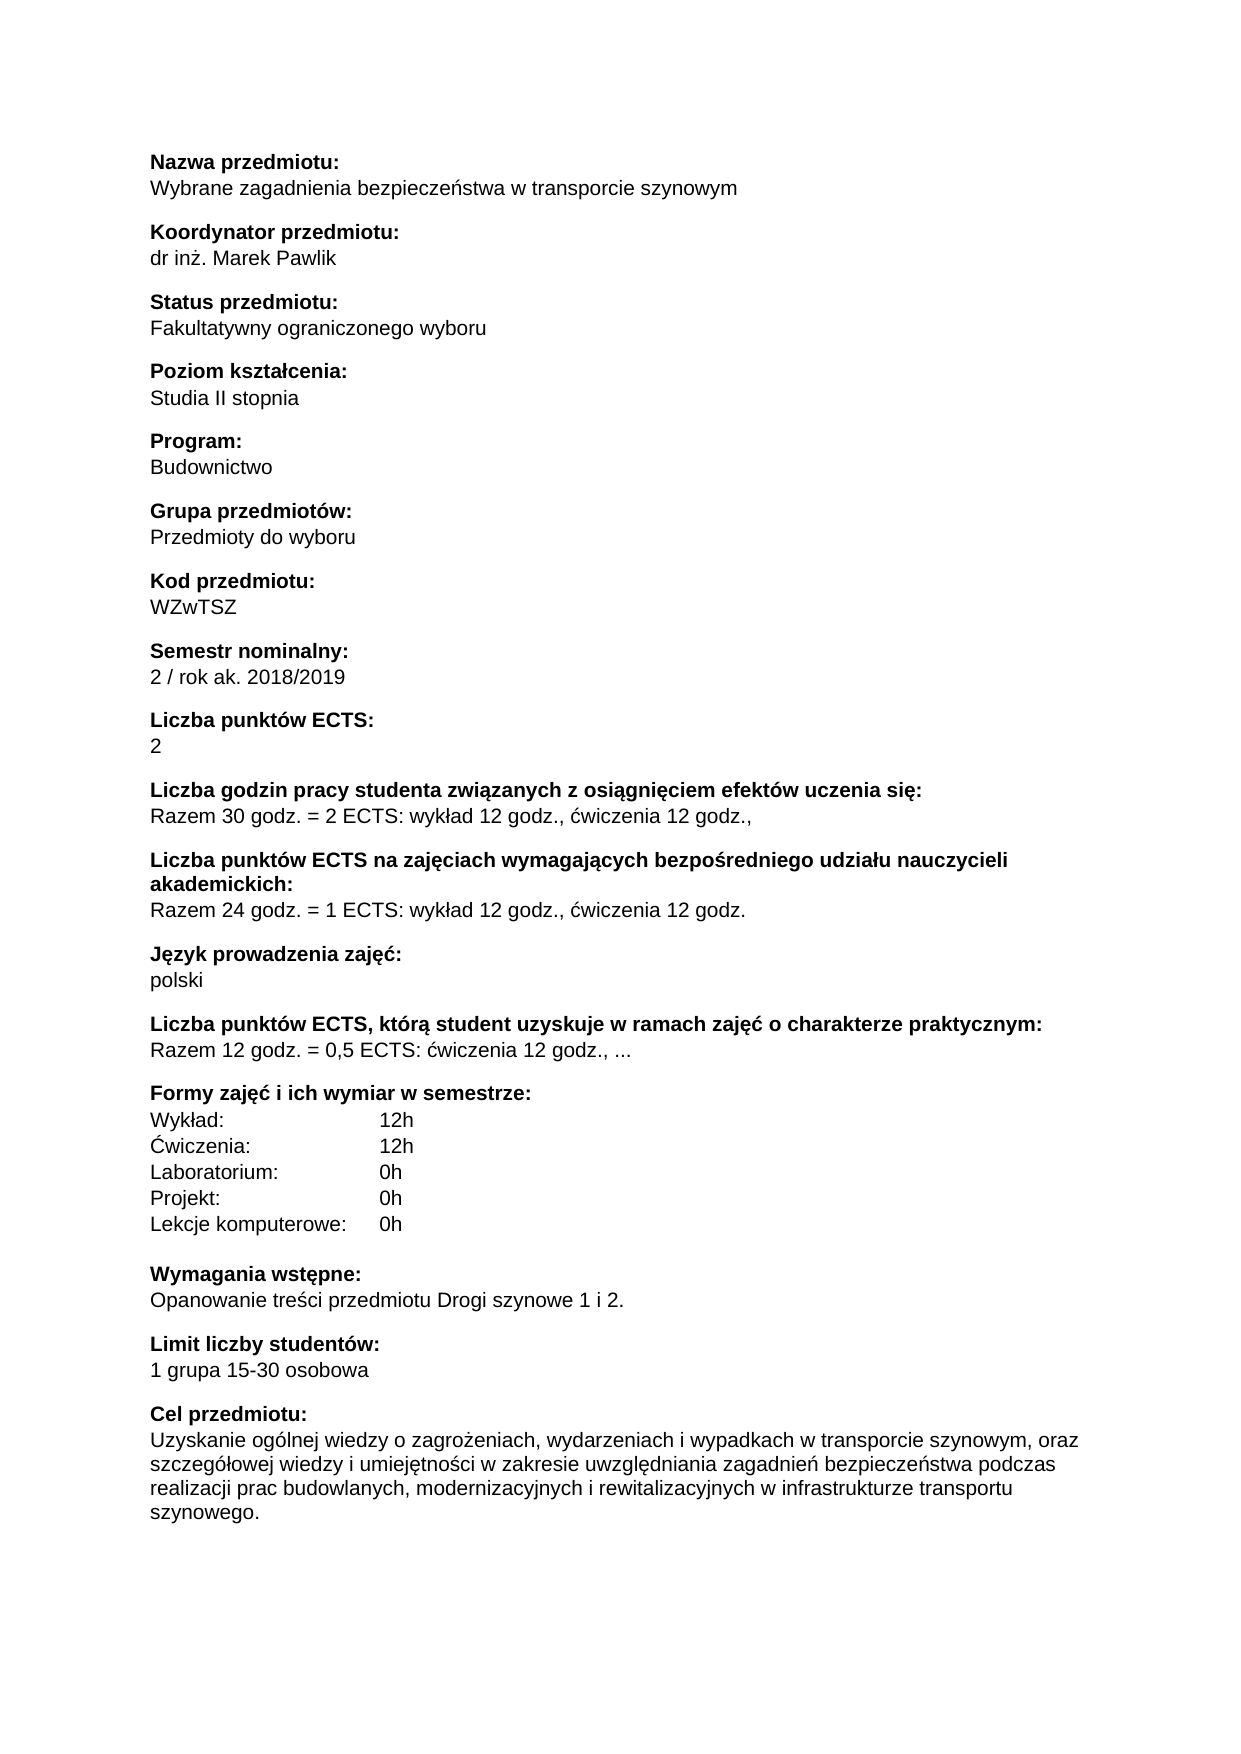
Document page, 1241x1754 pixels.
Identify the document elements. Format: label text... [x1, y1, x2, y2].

text 2 / rok ak. 2018/2019 [150, 664, 1090, 688]
text polski [150, 968, 1090, 992]
table_header Wykład: [140, 1108, 367, 1132]
table_cell 0h [369, 1158, 597, 1184]
text Koordynator przedmiotu: [150, 220, 1090, 244]
text Poziom kształcenia: [150, 359, 1090, 383]
text Grupa przedmiotów: [150, 499, 1090, 523]
text Liczba punktów ECTS na zajęciach wymagających bezpośredniego udziału nauczycieli akademickich: [150, 848, 1090, 896]
table_cell 0h [369, 1184, 597, 1210]
text Razem 30 godz. = 2 ECTS: wykład 12 godz., ćwiczenia 12 godz., [150, 804, 1090, 828]
text WZwTSZ [150, 595, 1090, 619]
text Limit liczby studentów: [150, 1332, 1090, 1356]
text Semestr nominalny: [150, 638, 1090, 662]
text Razem 12 godz. = 0,5 ECTS: ćwiczenia 12 godz., ... [150, 1037, 1090, 1061]
table_cell 0h [369, 1210, 597, 1236]
text Liczba punktów ECTS, którą student uzyskuje w ramach zajęć o charakterze praktycznym: [150, 1011, 1090, 1035]
text Język prowadzenia zajęć: [150, 942, 1090, 966]
text Wymagania wstępne: [150, 1262, 1090, 1286]
text dr inż. Marek Pawlik [150, 246, 1090, 270]
text Program: [150, 429, 1090, 453]
text Razem 24 godz. = 1 ECTS: wykład 12 godz., ćwiczenia 12 godz. [150, 898, 1090, 922]
text Liczba punktów ECTS: [150, 708, 1090, 732]
text Opanowanie treści przedmiotu Drogi szynowe 1 i 2. [150, 1288, 1090, 1312]
table_header 12h [369, 1108, 597, 1132]
table_cell Lekcje komputerowe: [140, 1212, 367, 1236]
text Cel przedmiotu: [150, 1402, 1090, 1426]
text Formy zajęć i ich wymiar w semestrze: [150, 1081, 1090, 1105]
text Uzyskanie ogólnej wiedzy o zagrożeniach, wydarzeniach i wypadkach w transporcie szynowym, oraz szczegółowej wiedzy i umiejętności w zakresie uwzględniania zagadnień bezpieczeństwa podczas realizacji prac budowlanych, modernizacyjnych i rewitalizacyjnych w infrastrukturze transportu szynowego. [150, 1428, 1090, 1523]
text Kod przedmiotu: [150, 569, 1090, 593]
text 2 [150, 734, 1090, 758]
text Budownictwo [150, 455, 1090, 479]
table_cell Projekt: [140, 1186, 367, 1210]
text 1 grupa 15-30 osobowa [150, 1358, 1090, 1382]
text Status przedmiotu: [150, 289, 1090, 313]
text Przedmioty do wyboru [150, 525, 1090, 549]
text Nazwa przedmiotu: [150, 150, 1090, 174]
table_cell Laboratorium: [140, 1160, 367, 1184]
text Wybrane zagadnienia bezpieczeństwa w transporcie szynowym [150, 176, 1090, 200]
table_cell 12h [369, 1132, 597, 1158]
text Liczba godzin pracy studenta związanych z osiągnięciem efektów uczenia się: [150, 778, 1090, 802]
table_cell Ćwiczenia: [140, 1134, 367, 1158]
text Studia II stopnia [150, 385, 1090, 409]
text Fakultatywny ograniczonego wyboru [150, 316, 1090, 339]
